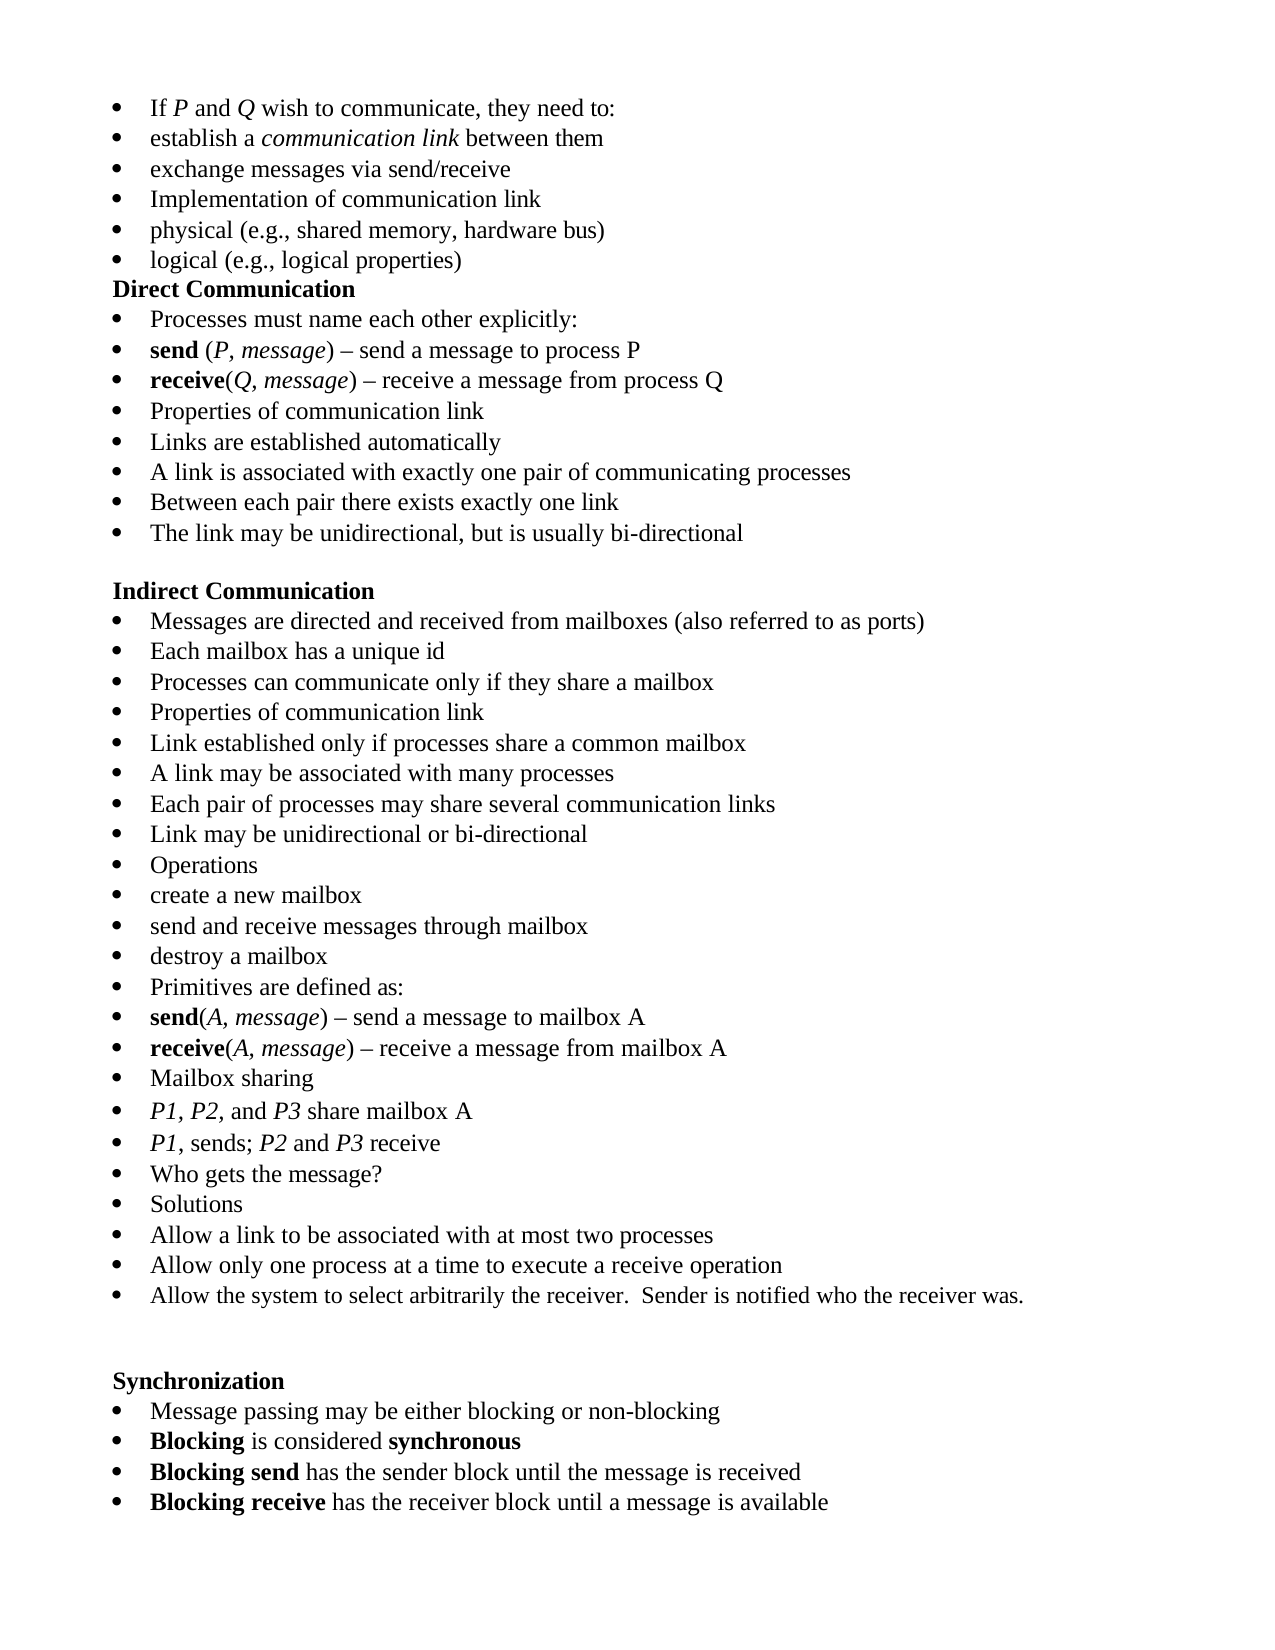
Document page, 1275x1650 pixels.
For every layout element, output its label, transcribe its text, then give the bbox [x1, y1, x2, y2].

list Messages are directed and received from mailboxes (also referred to as ports) [112, 605, 1227, 635]
list A link may be associated with many processes [112, 758, 1227, 788]
list Operations [112, 849, 1227, 879]
list If P and Q wish to communicate, they need to: [112, 92, 1227, 123]
subtitle Direct Communication [112, 275, 1227, 304]
subtitle Synchronization [112, 1367, 1227, 1395]
list Message passing may be either blocking or non-blocking [112, 1395, 1227, 1425]
list receive(A, message) – receive a message from mailbox A [112, 1032, 1227, 1062]
list establish a communication link between them [112, 123, 1227, 153]
list Allow only one process at a time to execute a receive operation [112, 1249, 1227, 1280]
subtitle Indirect Communication [112, 577, 1227, 605]
list Mailbox sharing [112, 1062, 1227, 1092]
list Between each pair there exists exactly one link [112, 486, 1227, 517]
list Allow the system to select arbitrarily the receiver. Sender is notified who the receiver was. [112, 1282, 1227, 1309]
list A link is associated with exactly one pair of communicating processes [112, 456, 1227, 486]
list Links are established automatically [112, 426, 1227, 456]
list destroy a mailbox [112, 940, 1227, 971]
list Properties of communication link [112, 395, 1227, 426]
list logical (e.g., logical properties) [112, 244, 1227, 275]
list Allow a link to be associated with at most two processes [112, 1219, 1227, 1249]
list Each mailbox has a unique id [112, 635, 1227, 666]
list receive(Q, message) – receive a message from process Q [112, 365, 1227, 395]
list Processes can communicate only if they share a mailbox [112, 666, 1227, 696]
list Primitives are defined as: [112, 971, 1227, 1001]
list P1, P2, and P3 share mailbox A [112, 1096, 1227, 1124]
list Link may be unidirectional or bi-directional [112, 818, 1227, 849]
list Implementation of communication link [112, 183, 1227, 214]
list Link established only if processes share a common mailbox [112, 727, 1227, 757]
list send (P, message) – send a message to process P [112, 334, 1227, 365]
list Blocking is considered synchronous [112, 1425, 1227, 1456]
list Who gets the message? [112, 1158, 1227, 1188]
list Each pair of processes may share several communication links [112, 788, 1227, 818]
list The link may be unidirectional, but is usually bi-directional [112, 517, 1227, 548]
list Processes must name each other explicitly: [112, 304, 1227, 334]
list send(A, message) – send a message to mailbox A [112, 1001, 1227, 1032]
list P1, sends; P2 and P3 receive [112, 1127, 1227, 1158]
list physical (e.g., shared memory, hardware bus) [112, 214, 1227, 244]
list send and receive messages through mailbox [112, 910, 1227, 940]
list Properties of communication link [112, 696, 1227, 727]
list Solutions [112, 1188, 1227, 1219]
list Blocking receive has the receiver block until a message is available [112, 1486, 1227, 1517]
list create a new mailbox [112, 879, 1227, 910]
list exchange messages via send/receive [112, 153, 1227, 183]
list Blocking send has the sender block until the message is received [112, 1456, 1227, 1486]
